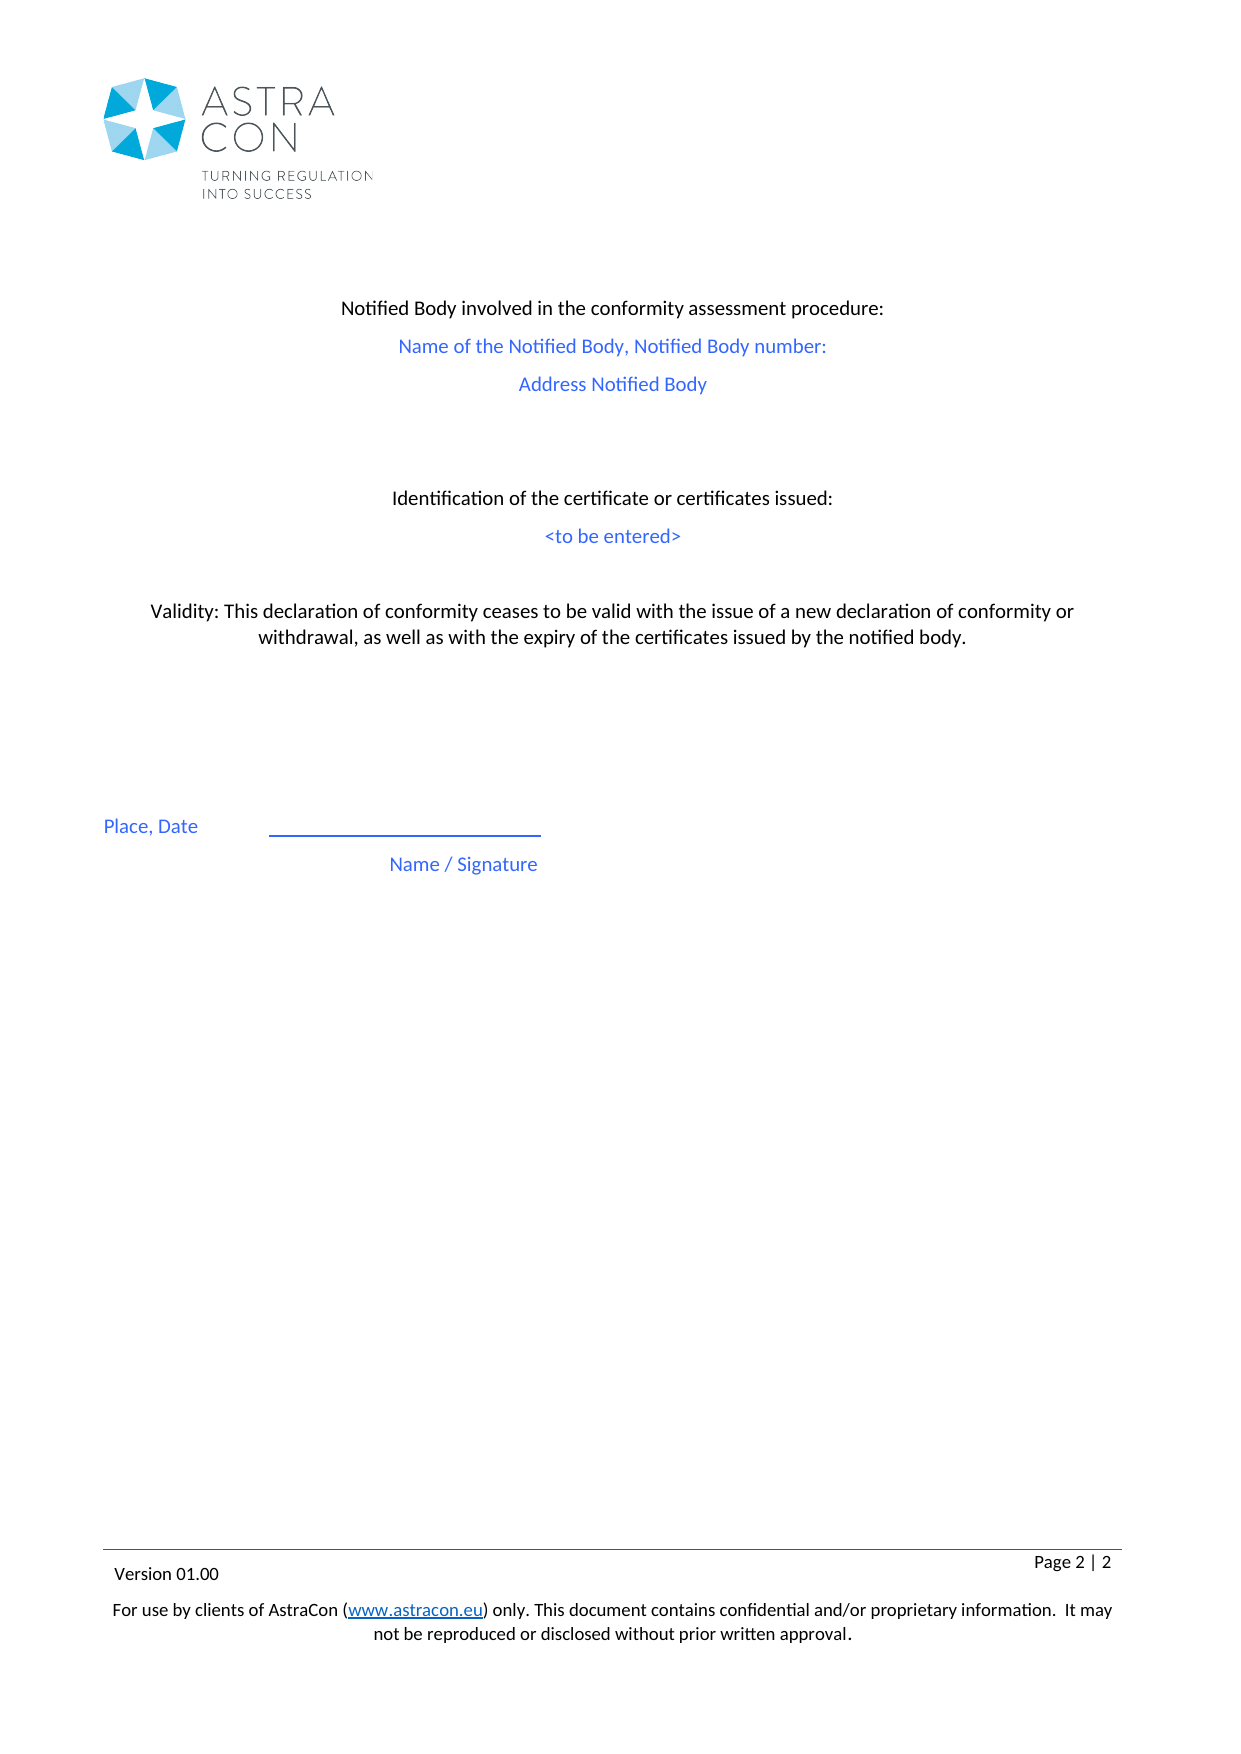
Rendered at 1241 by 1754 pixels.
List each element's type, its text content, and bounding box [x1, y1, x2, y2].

text Place, Date [103, 814, 1122, 839]
text Validity: This declaration of conformity ceases to be valid with the issue of a new declaration of conformity or withdrawal, as well as with the expiry of the certificates issued by the notified body. [103, 599, 1122, 649]
text Identification of the certificate or certificates issued: [103, 485, 1122, 510]
text Address Notified Body [103, 371, 1122, 397]
picture [103, 78, 373, 199]
text <to be entered> [103, 523, 1122, 548]
text Name of the Notified Body, Notified Body number: [103, 333, 1122, 359]
text Name / Signature [103, 852, 1122, 877]
text Notified Body involved in the conformity assessment procedure: [103, 295, 1122, 321]
